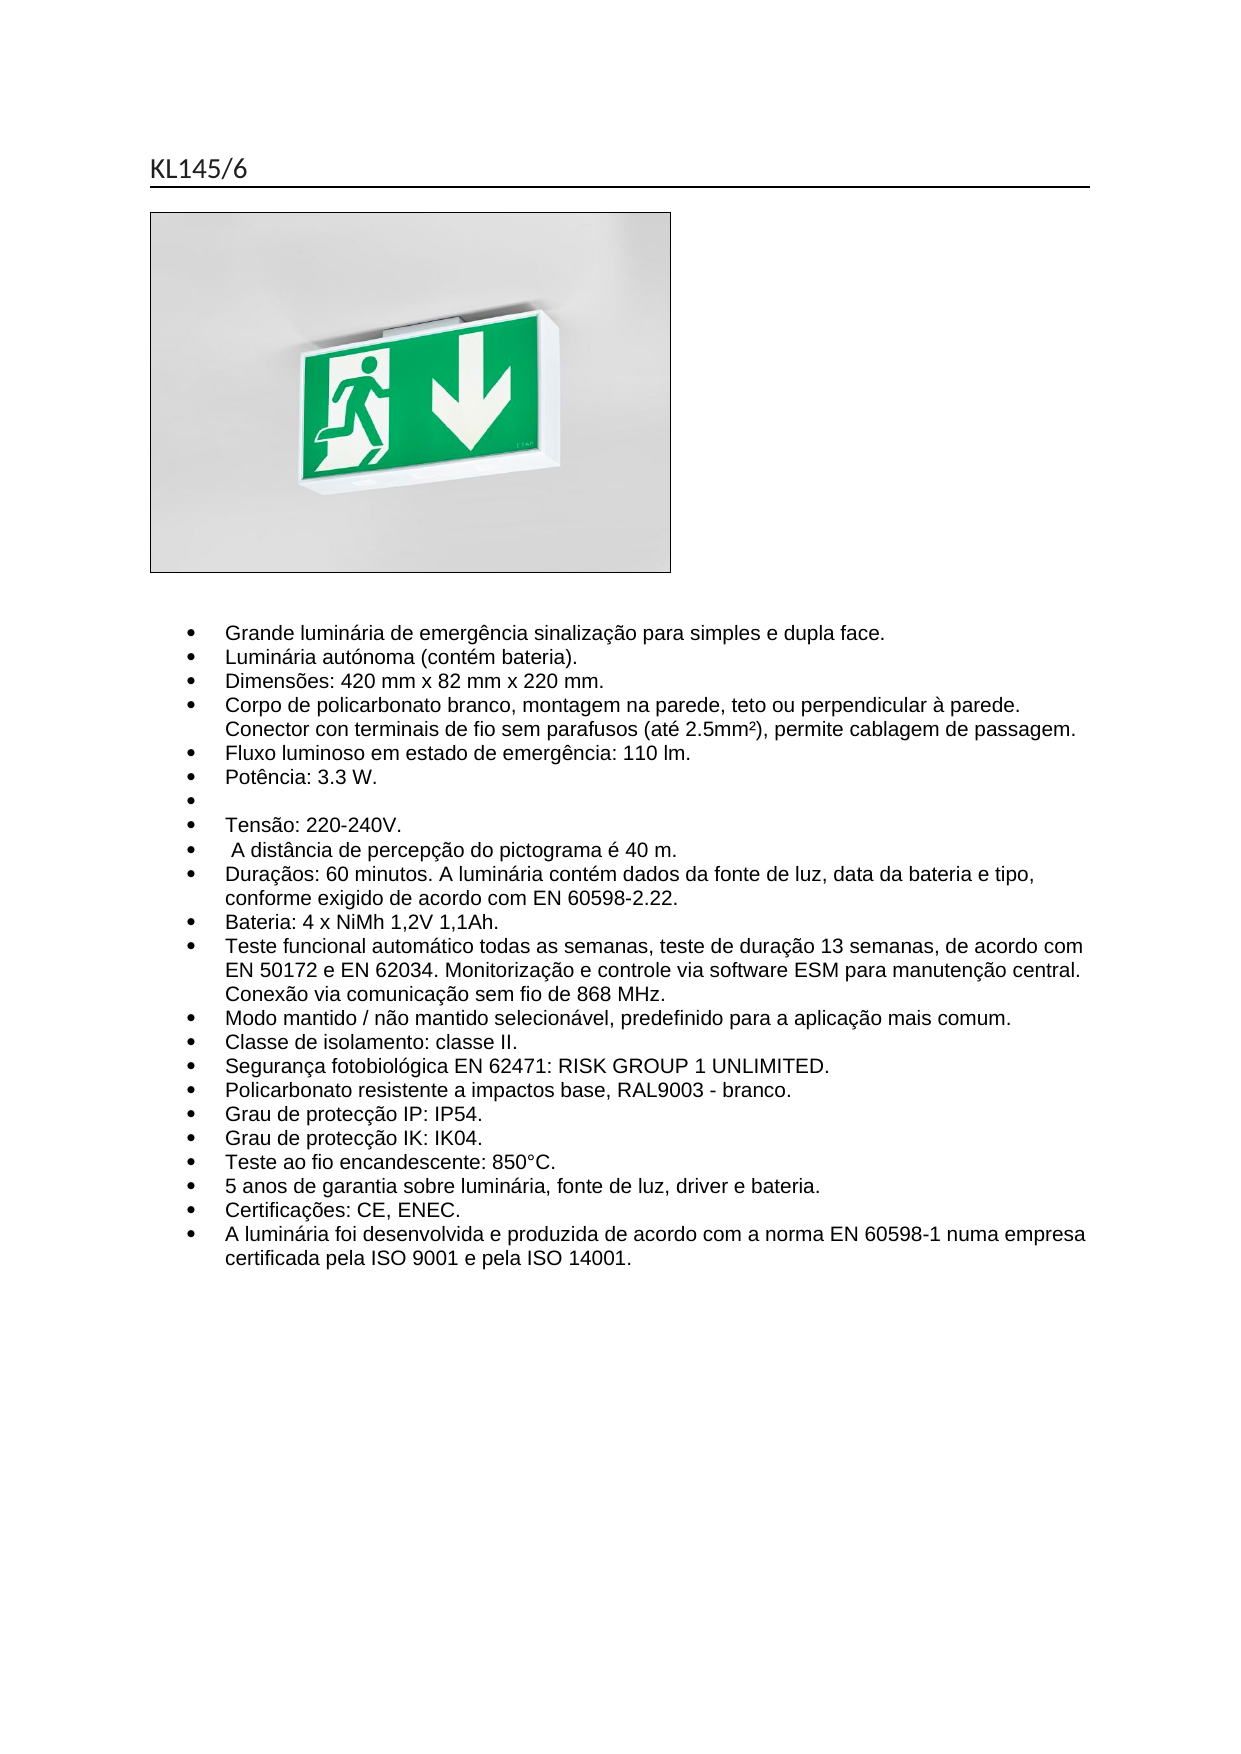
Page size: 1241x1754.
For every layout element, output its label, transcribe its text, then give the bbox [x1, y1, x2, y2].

list Modo mantido / não mantido selecionável, predefinido para a aplicação mais comum. [187, 1006, 1090, 1029]
list Policarbonato resistente a impactos base, RAL9003 - branco. [187, 1078, 1090, 1102]
list Classe de isolamento: classe II. [187, 1029, 1090, 1054]
list A luminária foi desenvolvida e produzida de acordo com a norma EN 60598-1 numa empresa certificada pela ISO 9001 e pela ISO 14001. [187, 1222, 1090, 1270]
list Certificações: CE, ENEC. [187, 1198, 1090, 1222]
list Teste funcional automático todas as semanas, teste de duração 13 semanas, de acordo com EN 50172 e EN 62034. Monitorização e controle via software ESM para manutenção central. Conexão via comunicação sem fio de 868 MHz. [187, 933, 1090, 1006]
list Tensão: 220-240V. [187, 813, 1090, 837]
list Teste ao fio encandescente: 850°C. [187, 1150, 1090, 1174]
list Dimensões: 420 mm x 82 mm x 220 mm. [187, 669, 1090, 693]
list Segurança fotobiológica EN 62471: RISK GROUP 1 UNLIMITED. [187, 1054, 1090, 1078]
picture [151, 213, 670, 572]
text KL145/6 [150, 150, 1090, 186]
list Potência: 3.3 W. [187, 765, 1090, 789]
list Corpo de policarbonato branco, montagem na parede, teto ou perpendicular à parede. Conector con terminais de fio sem parafusos (até 2.5mm²), permite cablagem de passagem. [187, 693, 1090, 741]
list 5 anos de garantia sobre luminária, fonte de luz, driver e bateria. [187, 1174, 1090, 1198]
list Grande luminária de emergência sinalização para simples e dupla face. [187, 621, 1090, 645]
list A distância de percepção do pictograma é 40 m. [187, 837, 1090, 861]
list Fluxo luminoso em estado de emergência: 110 lm. [187, 741, 1090, 765]
list Bateria: 4 x NiMh 1,2V 1,1Ah. [187, 909, 1090, 933]
list Grau de protecção IK: IK04. [187, 1126, 1090, 1150]
list Grau de protecção IP: IP54. [187, 1102, 1090, 1126]
list Luminária autónoma (contém bateria). [187, 645, 1090, 669]
list Duraçãos: 60 minutos. A luminária contém dados da fonte de luz, data da bateria e tipo, conforme exigido de acordo com EN 60598-2.22. [187, 861, 1090, 909]
